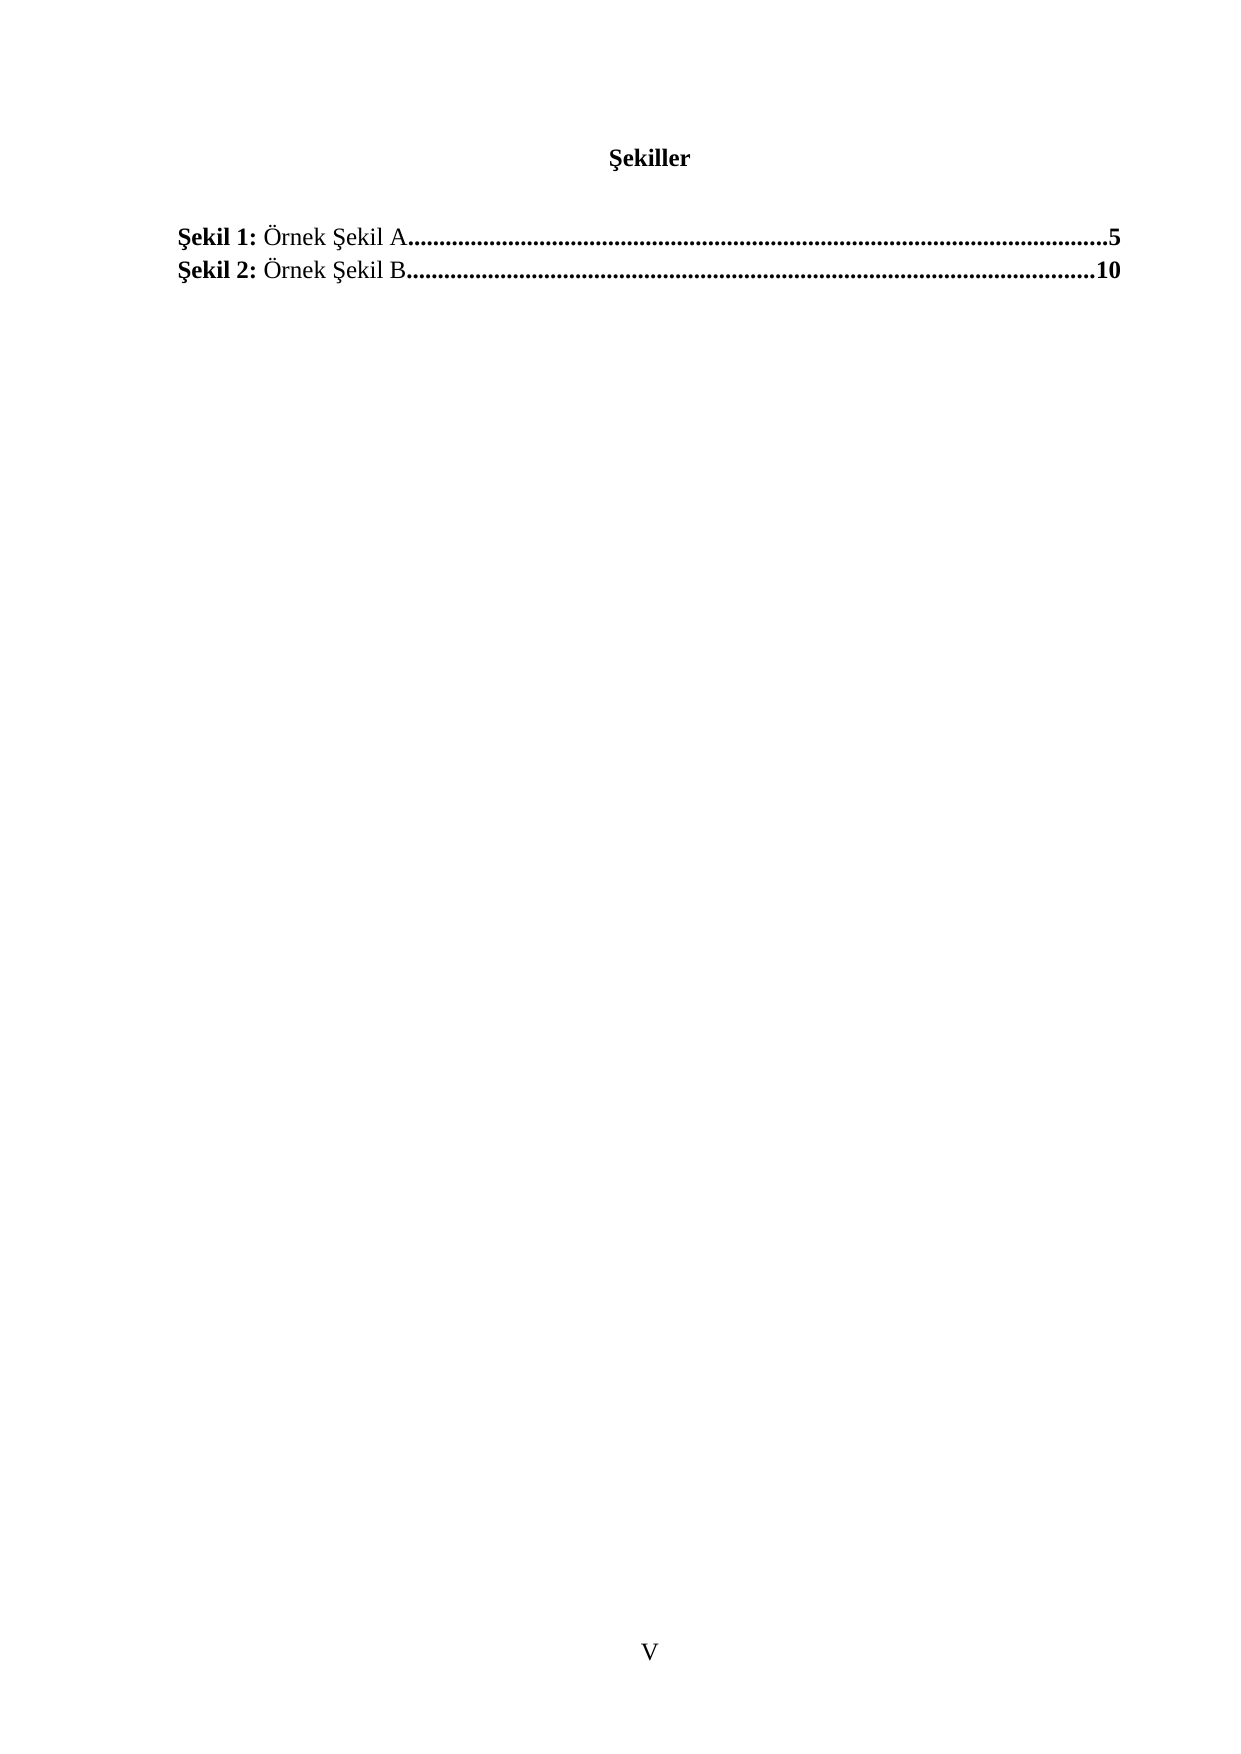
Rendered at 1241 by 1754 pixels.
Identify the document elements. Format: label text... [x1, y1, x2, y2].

subtitle Şekiller [177, 143, 1122, 172]
text Şekil 2: Örnek Şekil B 10 [177, 255, 1122, 284]
text Şekil 1: Örnek Şekil A 5 [177, 222, 1122, 251]
